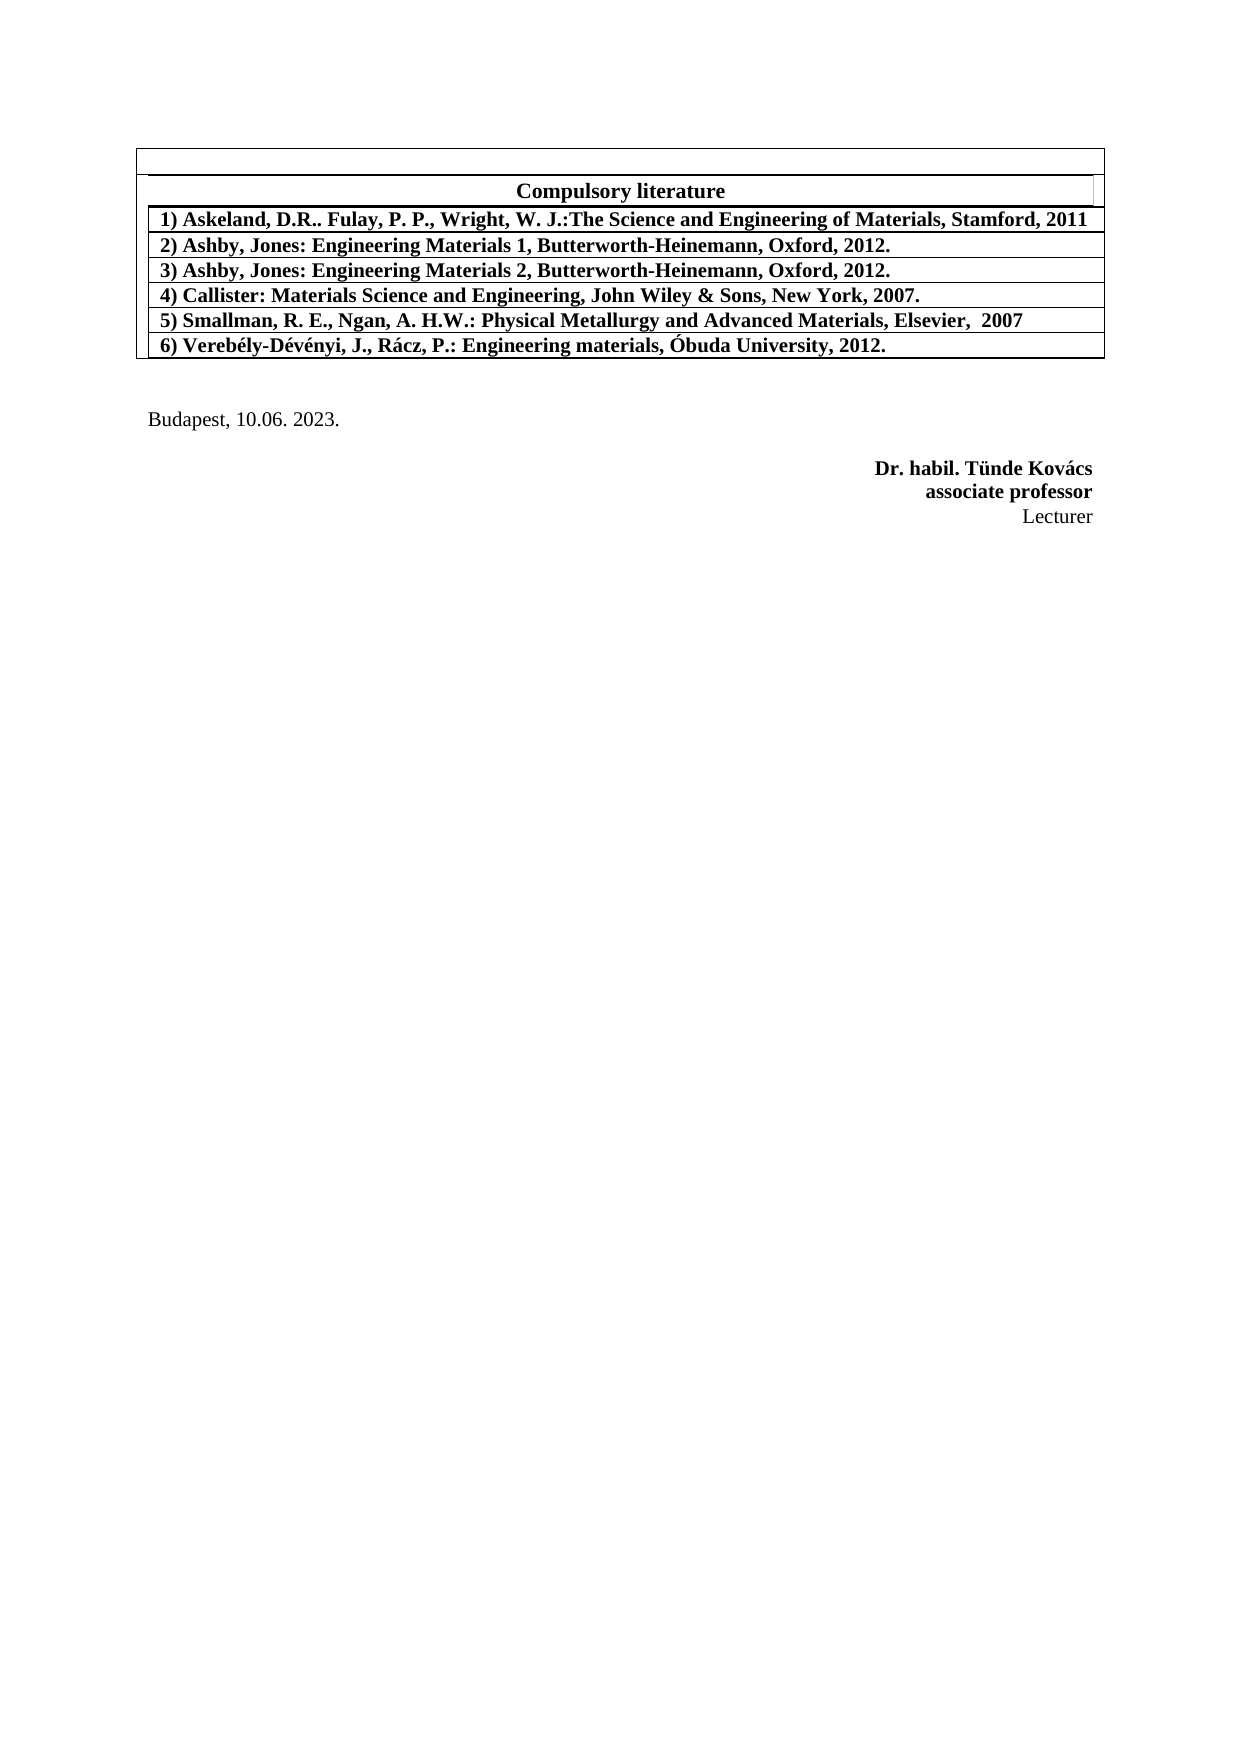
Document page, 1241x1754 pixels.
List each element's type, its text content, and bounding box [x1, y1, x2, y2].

table_cell Compulsory literature [149, 233, 1104, 257]
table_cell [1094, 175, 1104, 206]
table_cell Compulsory literature [149, 308, 1104, 332]
text Dr. habil. Tünde Kovács [148, 455, 1093, 479]
text associate professor [148, 479, 1093, 503]
table_cell Compulsory literature [149, 258, 1104, 282]
text Budapest, 10.06. 2023. [148, 407, 1093, 431]
table_cell Compulsory literature [149, 333, 1104, 357]
text Lecturer [148, 503, 1093, 528]
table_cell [137, 149, 1104, 174]
table_cell Compulsory literature [149, 283, 1104, 307]
table_cell Compulsory literature [137, 175, 1093, 358]
table_cell Compulsory literature [149, 208, 1104, 231]
